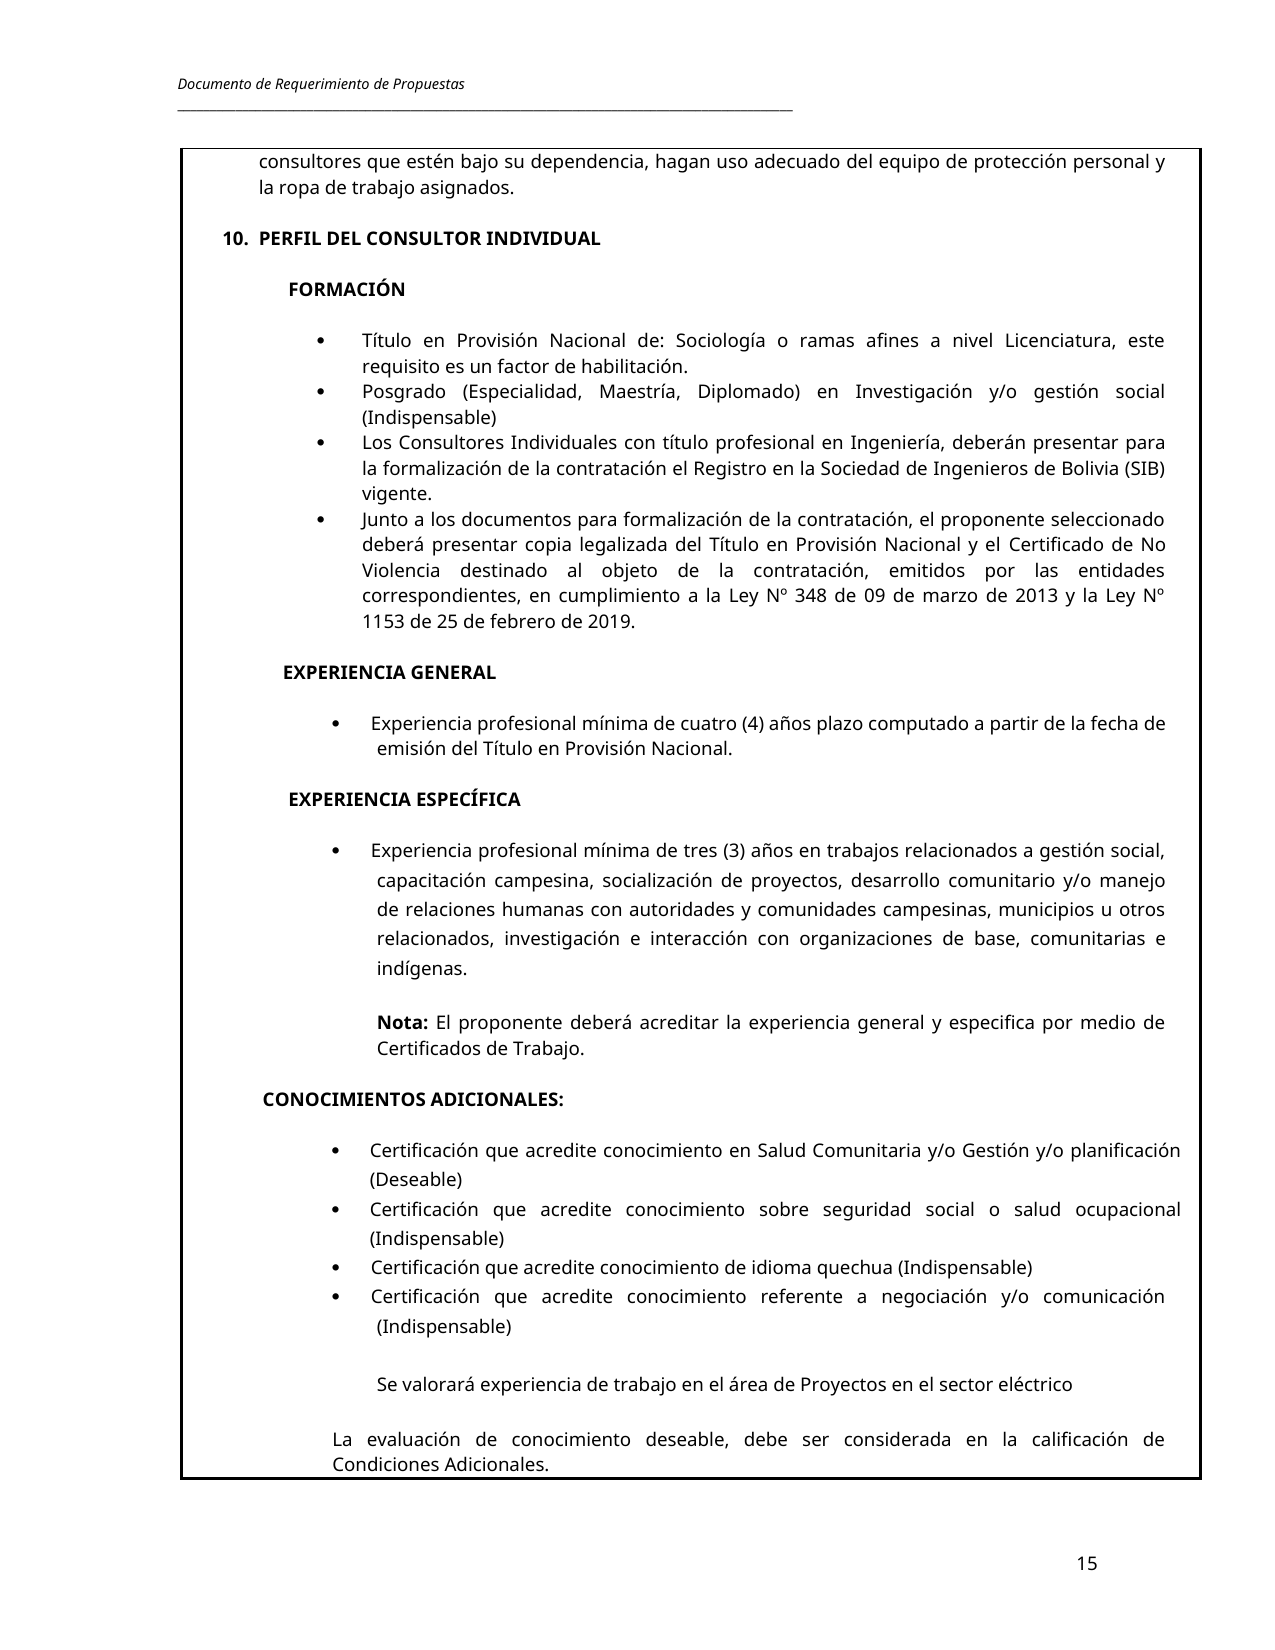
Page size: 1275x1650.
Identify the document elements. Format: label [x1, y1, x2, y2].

table_cell [183, 149, 1199, 1477]
